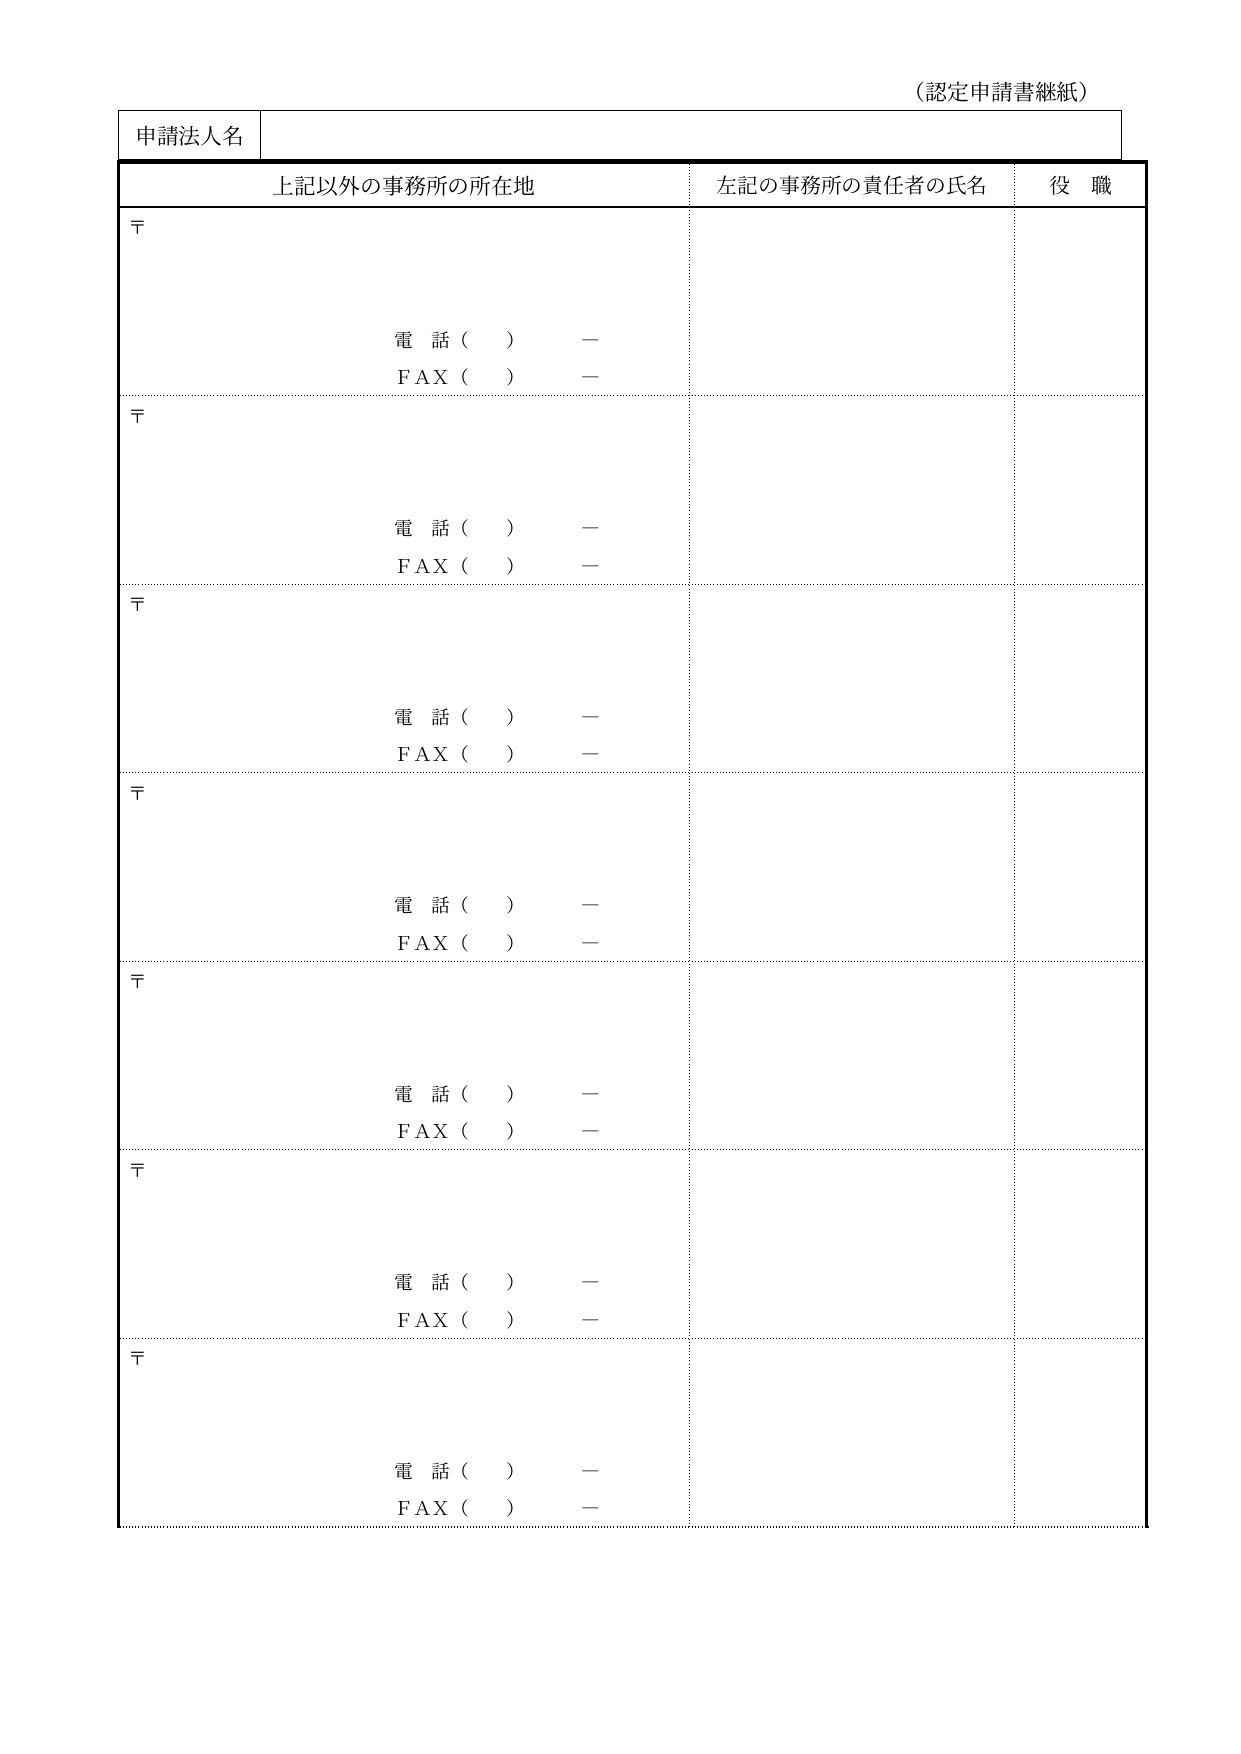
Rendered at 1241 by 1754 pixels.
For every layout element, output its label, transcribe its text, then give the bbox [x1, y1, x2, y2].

table_cell [1014, 1149, 1145, 1338]
table_cell [690, 961, 1014, 1149]
table_cell [1014, 1338, 1145, 1526]
text （認定申請書継紙） [118, 72, 1100, 110]
table_header 申請法人名 [119, 111, 260, 159]
table_header [261, 111, 1121, 159]
table_cell [690, 395, 1014, 584]
table_cell 〒 電 話（ ） ― ＦＡＸ（ ） ― [120, 961, 689, 1149]
table_cell [1014, 208, 1145, 395]
table_cell 〒 電 話（ ） ― ＦＡＸ（ ） ― [120, 395, 689, 584]
table_cell [690, 584, 1014, 772]
table_cell [690, 208, 1014, 395]
table_cell 〒 電 話（ ） ― ＦＡＸ（ ） ― [120, 1338, 689, 1526]
table_cell [690, 772, 1014, 961]
table_cell 〒 電 話（ ） ― ＦＡＸ（ ） ― [120, 1149, 689, 1338]
table_header 上記以外の事務所の所在地 [120, 164, 689, 206]
table_cell [1014, 961, 1145, 1149]
table_cell 〒 電 話（ ） ― ＦＡＸ（ ） ― [120, 772, 689, 961]
table_cell [1014, 395, 1145, 584]
table_cell [1014, 584, 1145, 772]
table_header 左記の事務所の責任者の氏名 [690, 164, 1014, 206]
table_cell [690, 1149, 1014, 1338]
table_cell 〒 電 話（ ） ― ＦＡＸ（ ） ― [120, 208, 689, 395]
table_cell 〒 電 話（ ） ― ＦＡＸ（ ） ― [120, 584, 689, 772]
table_cell [1014, 772, 1145, 961]
table_cell [690, 1338, 1014, 1526]
table_header 役 職 [1014, 164, 1145, 206]
